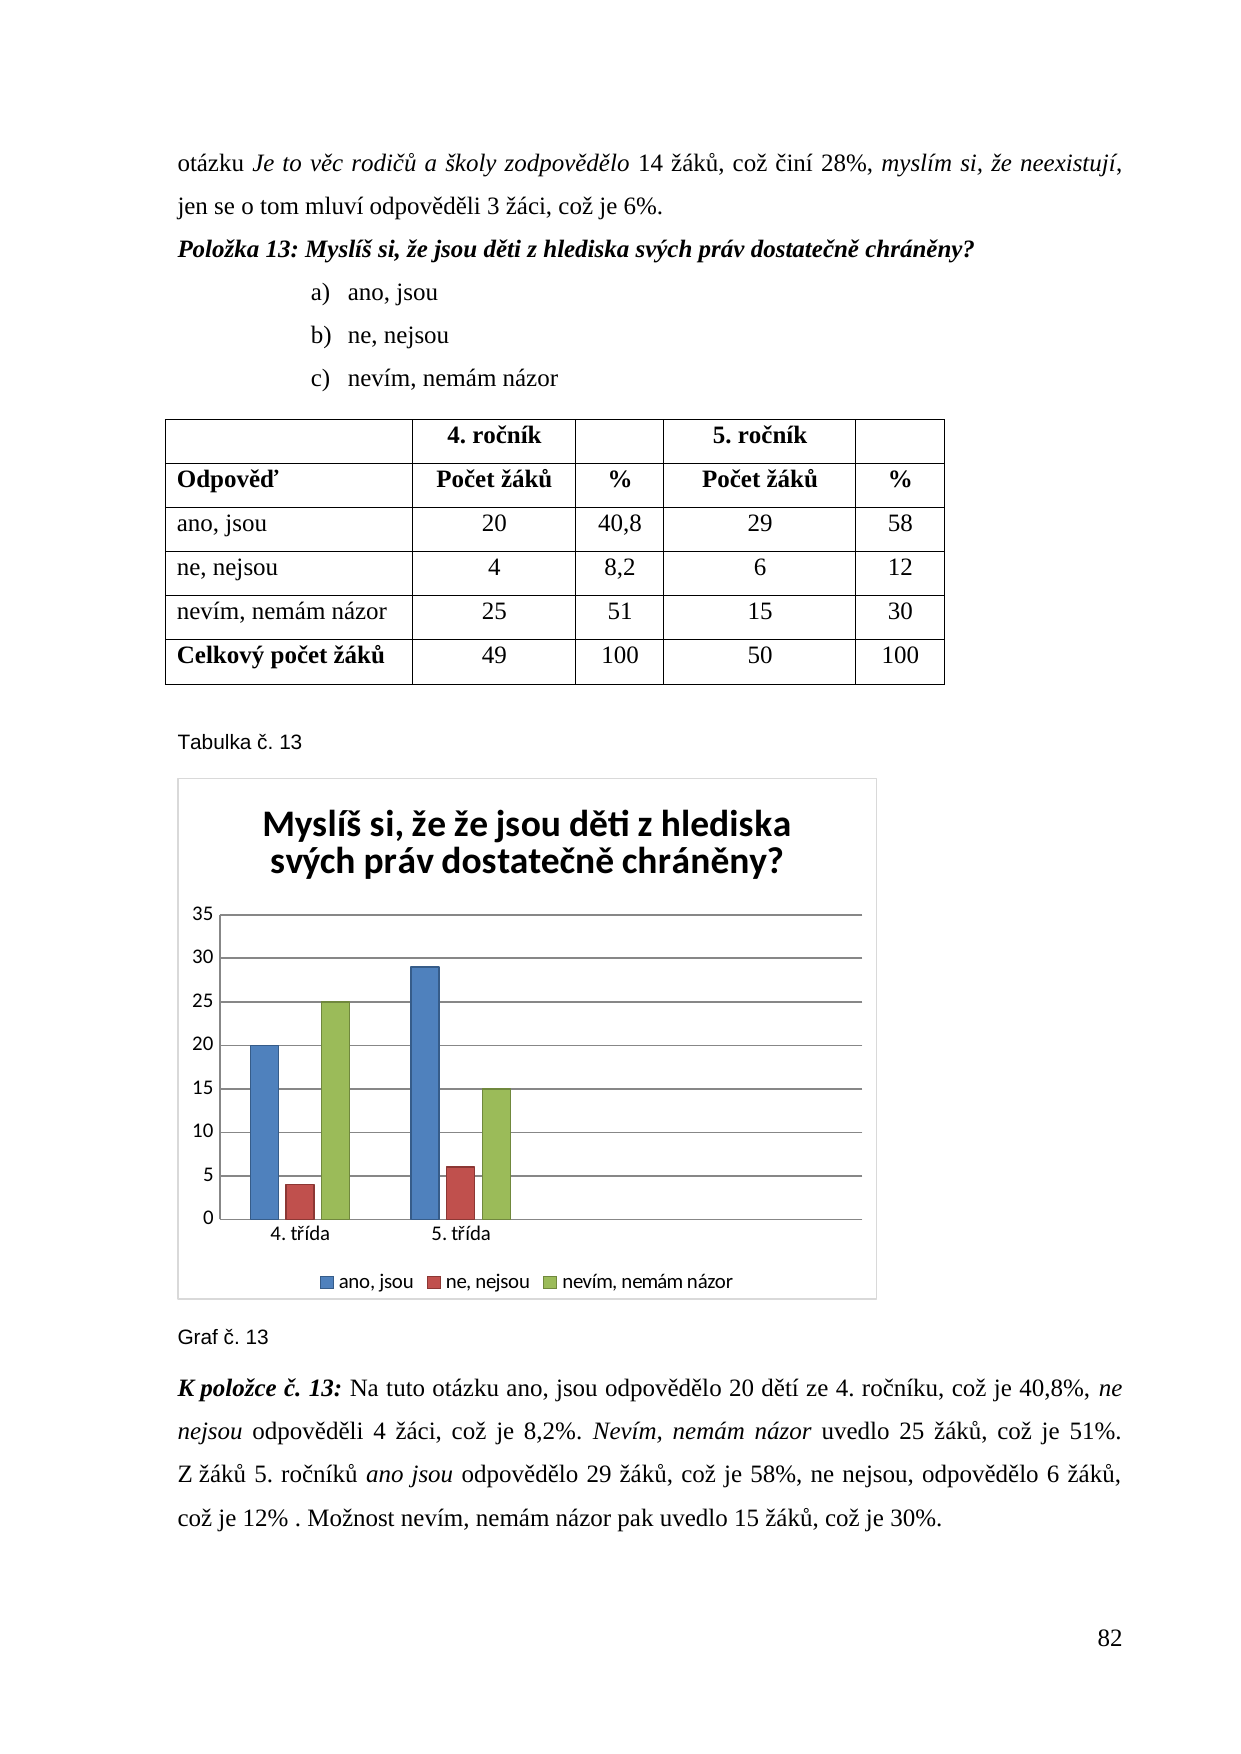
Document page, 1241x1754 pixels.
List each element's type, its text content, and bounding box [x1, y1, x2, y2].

table_cell 40,8 [576, 508, 663, 551]
table_cell ano, jsou [166, 508, 412, 551]
table_cell 49 [413, 640, 575, 683]
table_header [576, 420, 663, 463]
text Položka 13: Myslíš si, že jsou děti z hlediska svých práv dostatečně chráněny? [177, 234, 1122, 263]
table_cell 8,2 [576, 552, 663, 595]
list nevím, nemám názor [311, 363, 1122, 392]
table_cell % [576, 464, 663, 507]
text Tabulka č. 13 [177, 729, 1122, 753]
table_header [856, 420, 944, 463]
table_cell Počet žáků [664, 464, 855, 507]
table_cell 58 [856, 508, 944, 551]
table_cell 25 [413, 596, 575, 639]
list ne, nejsou [311, 320, 1122, 349]
table_cell 12 [856, 552, 944, 595]
table_cell 15 [664, 596, 855, 639]
list ano, jsou [311, 277, 1122, 306]
text Graf č. 13 [177, 1325, 1122, 1349]
table_cell Počet žáků [413, 464, 575, 507]
table_cell 50 [664, 640, 855, 683]
table_header 4. ročník [413, 420, 575, 463]
text K položce č. 13: Na tuto otázku ano, jsou odpovědělo 20 dětí ze 4. ročníku, což je 40,8%, ne nejsou odpověděli 4 žáci, což je 8,2%. Nevím, nemám názor uvedlo 25 žáků, což je 51%. Z žáků 5. ročníků ano jsou odpovědělo 29 žáků, což je 58%, ne nejsou, odpovědělo 6 žáků, což je 12% . Možnost nevím, nemám názor pak uvedlo 15 žáků, což je 30%. [177, 1373, 1122, 1531]
table_cell 100 [576, 640, 663, 683]
table_cell Celkový počet žáků [166, 640, 412, 683]
table_cell 30 [856, 596, 944, 639]
table_header 5. ročník [664, 420, 855, 463]
table_cell 29 [664, 508, 855, 551]
table_header [166, 420, 412, 463]
table_cell 6 [664, 552, 855, 595]
table_cell 100 [856, 640, 944, 683]
table_cell 20 [413, 508, 575, 551]
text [177, 148, 1122, 219]
table_cell ne, nejsou [166, 552, 412, 595]
table_cell 4 [413, 552, 575, 595]
table_cell 51 [576, 596, 663, 639]
table_cell Odpověď [166, 464, 412, 507]
table_cell nevím, nemám názor [166, 596, 412, 639]
table_cell % [856, 464, 944, 507]
